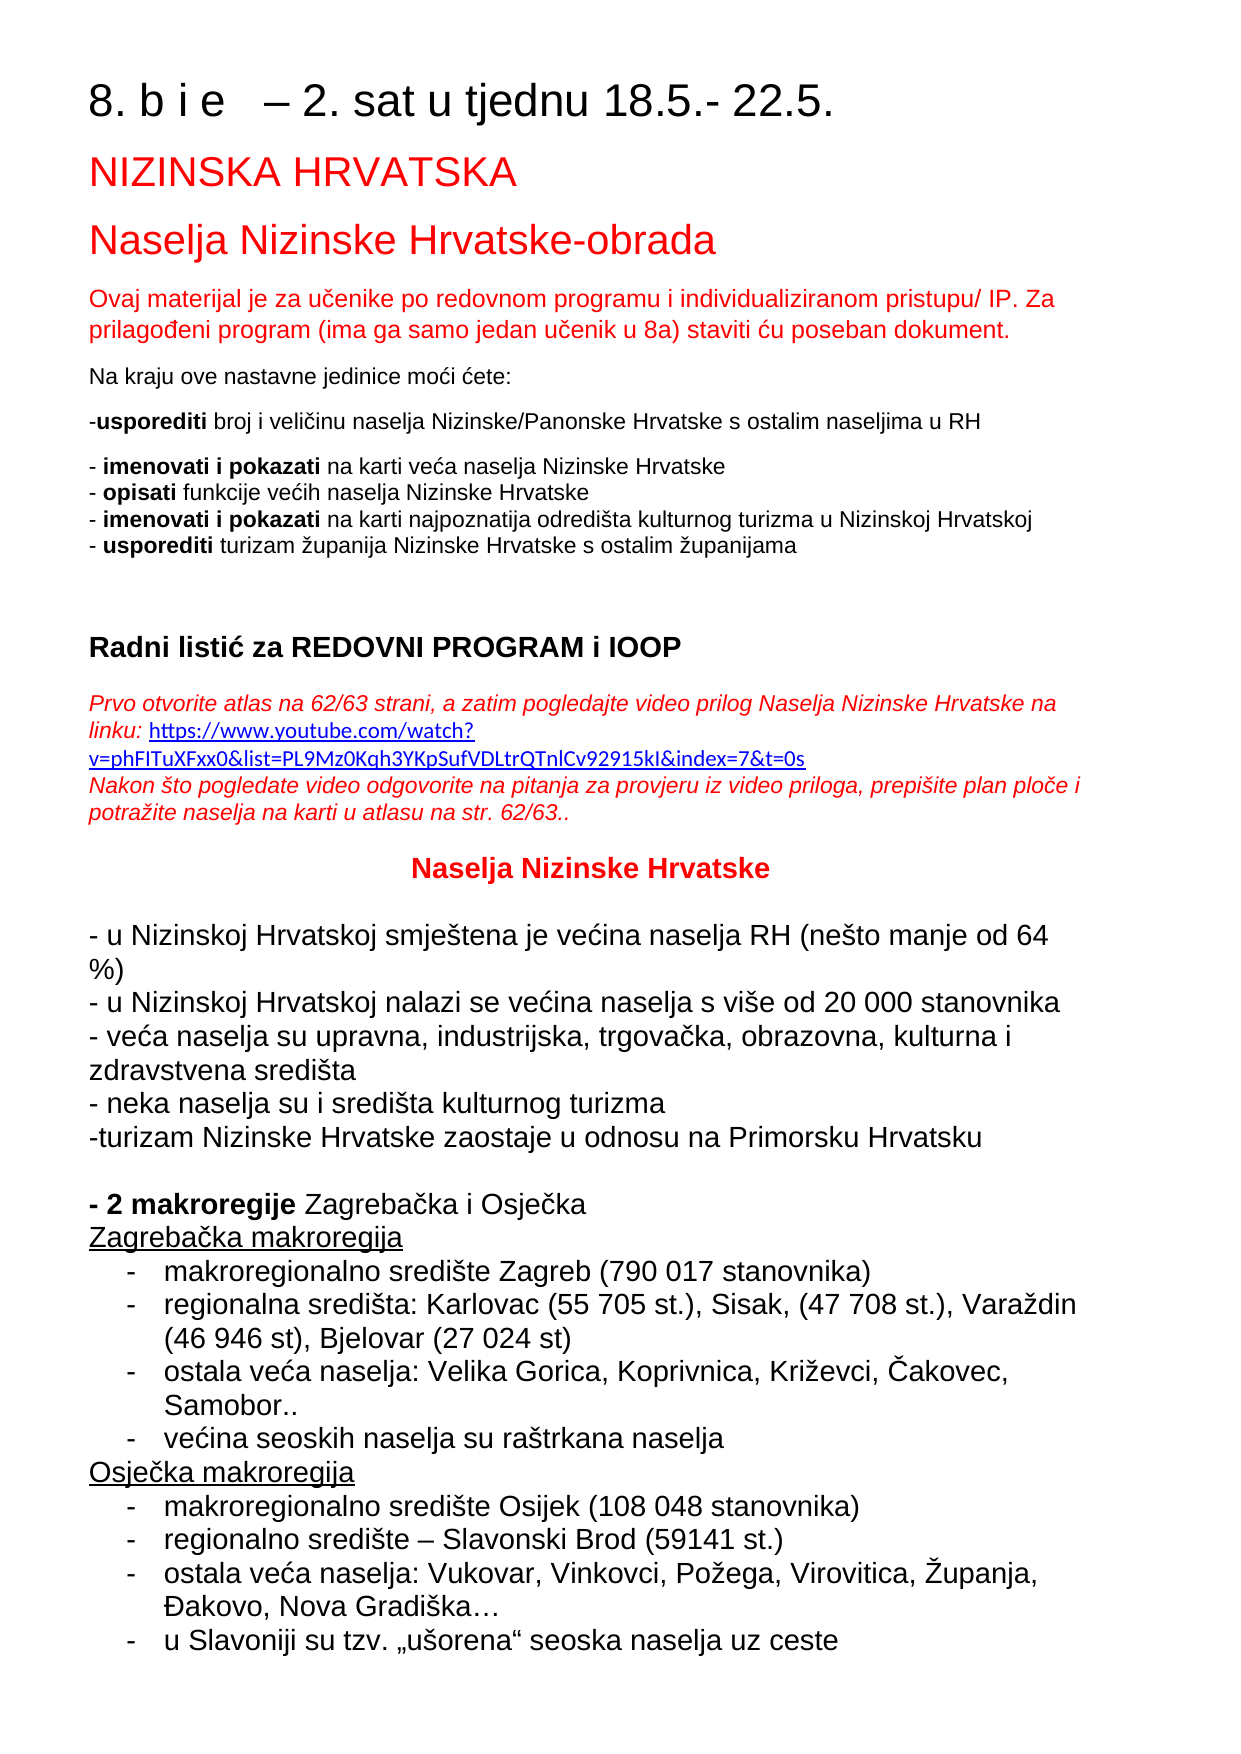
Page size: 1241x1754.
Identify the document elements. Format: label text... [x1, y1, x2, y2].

list makroregionalno središte Osijek (108 048 stanovnika) [126, 1488, 1093, 1522]
text - veća naselja su upravna, industrijska, trgovačka, obrazovna, kulturna i zdravstvena središta [89, 1019, 1093, 1086]
list regionalna središta: Karlovac (55 705 st.), Sisak, (47 708 st.), Varaždin (46 946 st), Bjelovar (27 024 st) [126, 1287, 1093, 1354]
list makroregionalno središte Zagreb (790 017 stanovnika) [126, 1254, 1093, 1287]
list regionalno središte – Slavonski Brod (59141 st.) [126, 1522, 1093, 1556]
list u Slavoniji su tzv. „ušorena“ seoska naselja uz ceste [126, 1623, 1093, 1656]
text - u Nizinskoj Hrvatskoj smještena je većina naselja RH (nešto manje od 64 %) [89, 918, 1093, 985]
text - imenovati i pokazati na karti veća naselja Nizinske Hrvatske [89, 453, 1093, 479]
text Naselja Nizinske Hrvatske-obrada [89, 216, 1093, 264]
text Radni listić za REDOVNI PROGRAM i IOOP [89, 630, 1093, 663]
text - imenovati i pokazati na karti najpoznatija odredišta kulturnog turizma u Nizinskoj Hrvatskoj [89, 506, 1093, 532]
text Prvo otvorite atlas na 62/63 strani, a zatim pogledajte video prilog Naselja Nizinske Hrvatske na linku: https://www.youtube.com/watch?v=phFITuXFxx0&list=PL9Mz0Kqh3YKpSufVDLtrQTnlCv92915kI&index=7&t=0s [89, 690, 1093, 772]
text -usporediti broj i veličinu naselja Nizinske/Panonske Hrvatske s ostalim naseljima u RH [89, 408, 1093, 434]
text Zagrebačka makroregija [89, 1220, 1093, 1254]
text - u Nizinskoj Hrvatskoj nalazi se većina naselja s više od 20 000 stanovnika [89, 985, 1093, 1019]
text - usporediti turizam županija Nizinske Hrvatske s ostalim županijama [89, 532, 1093, 558]
text NIZINSKA HRVATSKA [89, 147, 1093, 195]
list ostala veća naselja: Velika Gorica, Koprivnica, Križevci, Čakovec, Samobor.. [126, 1354, 1093, 1421]
text Ovaj materijal je za učenike po redovnom programu i individualiziranom pristupu/ IP. Za prilagođeni program (ima ga samo jedan učenik u 8a) staviti ću poseban dokument. [89, 284, 1093, 344]
text Nakon što pogledate video odgovorite na pitanja za provjeru iz video priloga, prepišite plan ploče i potražite naselja na karti u atlasu na str. 62/63.. [89, 772, 1093, 825]
text 8. b i e – 2. sat u tjednu 18.5.- 22.5. [89, 74, 1093, 127]
text -turizam Nizinske Hrvatske zaostaje u odnosu na Primorsku Hrvatsku [89, 1119, 1093, 1153]
text - neka naselja su i središta kulturnog turizma [89, 1086, 1093, 1119]
text Osječka makroregija [89, 1455, 1093, 1488]
text - opisati funkcije većih naselja Nizinske Hrvatske [89, 479, 1093, 506]
list ostala veća naselja: Vukovar, Vinkovci, Požega, Virovitica, Županja, Đakovo, Nova Gradiška… [126, 1556, 1093, 1623]
text - 2 makroregije Zagrebačka i Osječka [89, 1187, 1093, 1220]
text Na kraju ove nastavne jedinice moći ćete: [89, 363, 1093, 389]
list većina seoskih naselja su raštrkana naselja [126, 1421, 1093, 1455]
text Naselja Nizinske Hrvatske [89, 851, 1093, 885]
